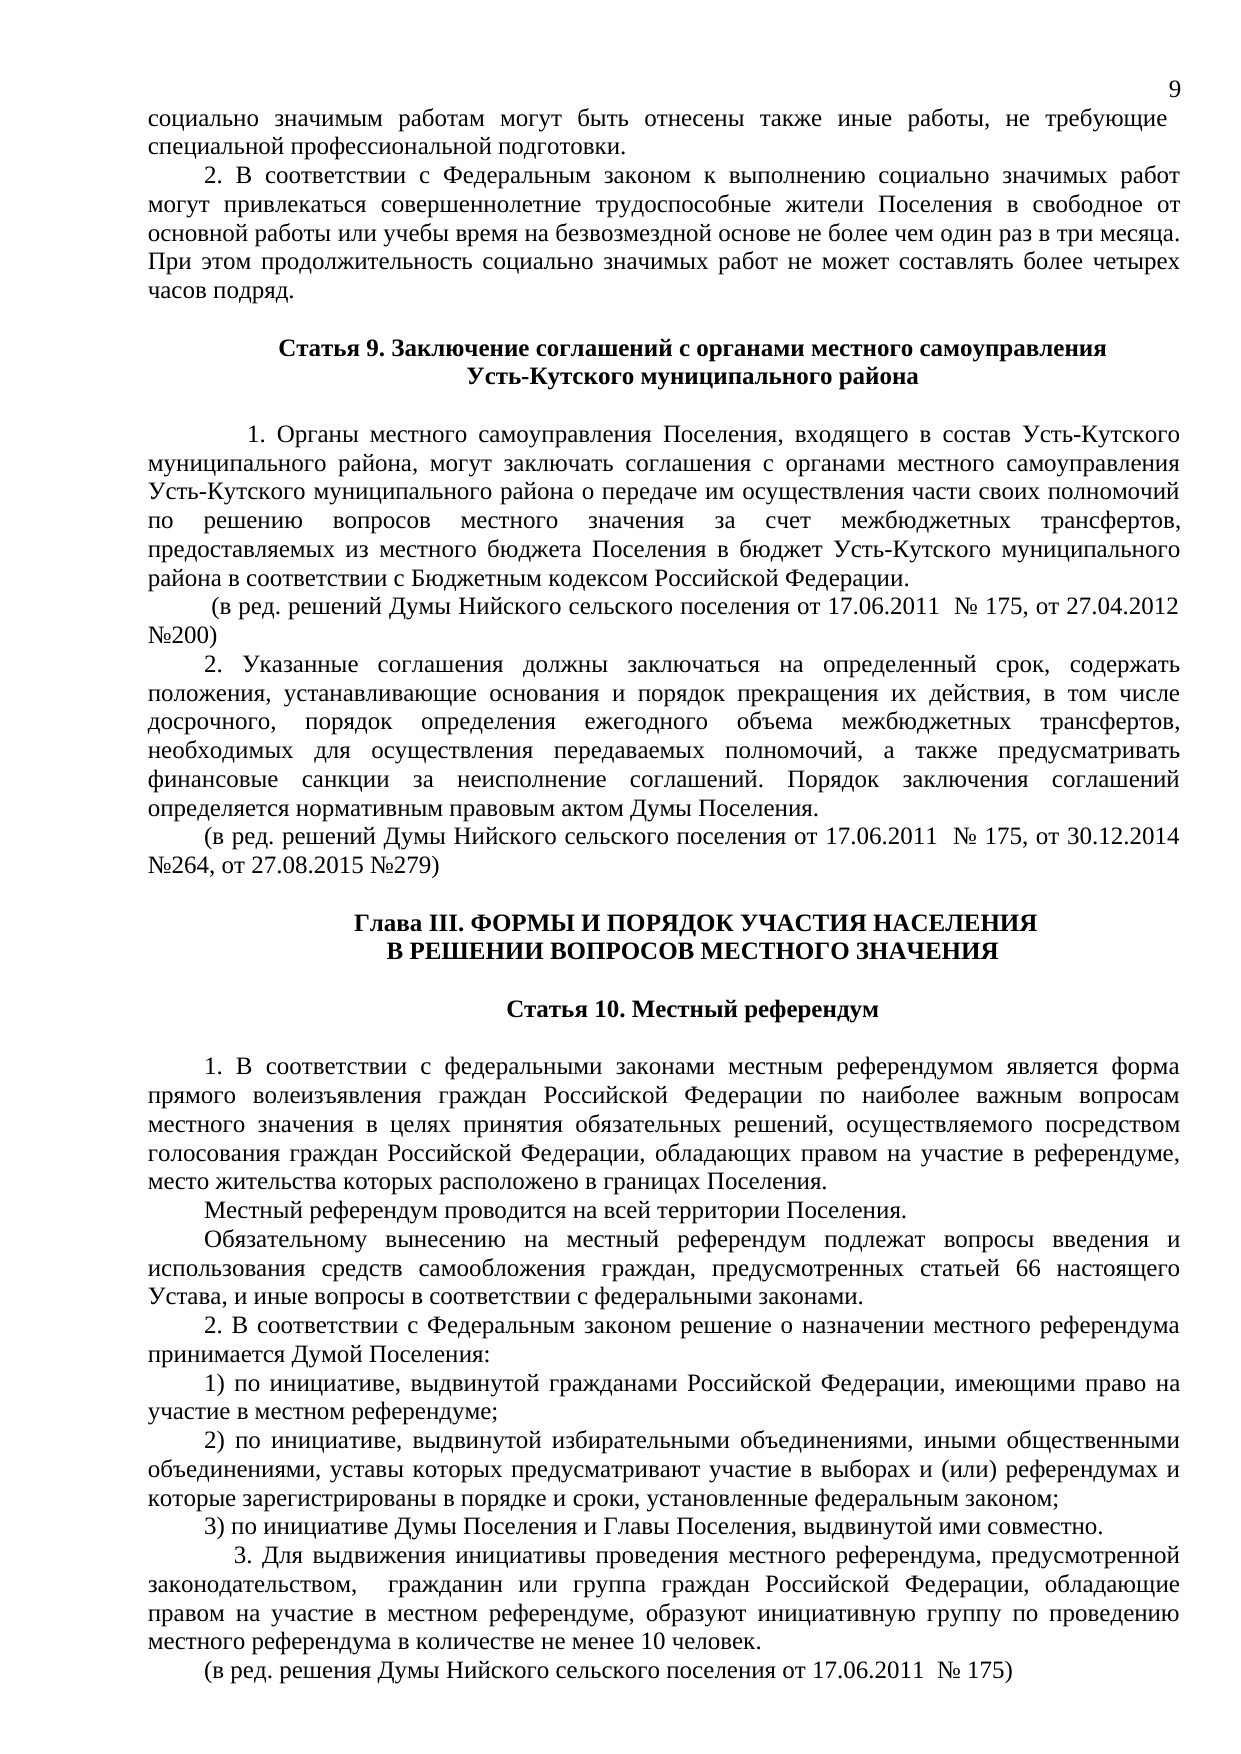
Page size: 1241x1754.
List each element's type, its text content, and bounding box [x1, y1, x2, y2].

text Статья 9. Заключение соглашений с органами местного самоуправления [148, 333, 1181, 361]
text 2. В соответствии с Федеральным законом решение о назначении местного референдума принимается Думой Поселения: [148, 1310, 1181, 1368]
text 2. Указанные соглашения должны заключаться на определенный срок, содержать положения, устанавливающие основания и порядок прекращения их действия, в том числе досрочного, порядок определения ежегодного объема межбюджетных трансфертов, необходимых для осуществления передаваемых полномочий, а также предусматривать финансовые санкции за неисполнение соглашений. Порядок заключения соглашений определяется нормативным правовым актом Думы Поселения. [148, 649, 1181, 821]
text 1. Органы местного самоуправления Поселения, входящего в состав Усть-Кутского муниципального района, могут заключать соглашения с органами местного самоуправления Усть-Кутского муниципального района о передаче им осуществления части своих полномочий по решению вопросов местного значения за счет межбюджетных трансфертов, предоставляемых из местного бюджета Поселения в бюджет Усть-Кутского муниципального района в соответствии с Бюджетным кодексом Российской Федерации. [148, 419, 1181, 591]
text (в ред. решения Думы Нийского сельского поселения от 17.06.2011 № 175) [148, 1655, 1181, 1684]
text (в ред. решений Думы Нийского сельского поселения от 17.06.2011 № 175, от 27.04.2012 №200) [148, 591, 1181, 649]
text Статья 10. Местный референдум [148, 994, 1181, 1023]
text 3. Для выдвижения инициативы проведения местного референдума, предусмотренной законодательством, гражданин или группа граждан Российской Федерации, обладающие правом на участие в местном референдуме, образуют инициативную группу по проведению местного референдума в количестве не менее 10 человек. [148, 1540, 1181, 1655]
text (в ред. решений Думы Нийского сельского поселения от 17.06.2011 № 175, от 30.12.2014 №264, от 27.08.2015 №279) [148, 821, 1181, 879]
text Глава III. ФОРМЫ И ПОРЯДОК УЧАСТИЯ НАСЕЛЕНИЯ [148, 908, 1181, 936]
text Местный референдум проводится на всей территории Поселения. [148, 1195, 1181, 1224]
text 1. В соответствии с федеральными законами местным референдумом является форма прямого волеизъявления граждан Российской Федерации по наиболее важным вопросам местного значения в целях принятия обязательных решений, осуществляемого посредством голосования граждан Российской Федерации, обладающих правом на участие в референдуме, место жительства которых расположено в границах Поселения. [148, 1051, 1181, 1195]
text 3) по инициативе Думы Поселения и Главы Поселения, выдвинутой ими совместно. [148, 1511, 1181, 1540]
text 2) по инициативе, выдвинутой избирательными объединениями, иными общественными объединениями, уставы которых предусматривают участие в выборах и (или) референдумах и которые зарегистрированы в порядке и сроки, установленные федеральным законом; [148, 1425, 1181, 1511]
text Усть-Кутского муниципального района [148, 361, 1181, 390]
text Обязательному вынесению на местный референдум подлежат вопросы введения и использования средств самообложения граждан, предусмотренных статьей 66 настоящего Устава, и иные вопросы в соответствии с федеральными законами. [148, 1224, 1181, 1310]
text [148, 103, 1181, 160]
text 1) по инициативе, выдвинутой гражданами Российской Федерации, имеющими право на участие в местном референдуме; [148, 1368, 1181, 1425]
text 2. В соответствии с Федеральным законом к выполнению социально значимых работ могут привлекаться совершеннолетние трудоспособные жители Поселения в свободное от основной работы или учебы время на безвозмездной основе не более чем один раз в три месяца. При этом продолжительность социально значимых работ не может составлять более четырех часов подряд. [148, 160, 1181, 304]
text В РЕШЕНИИ ВОПРОСОВ МЕСТНОГО ЗНАЧЕНИЯ [148, 936, 1181, 965]
